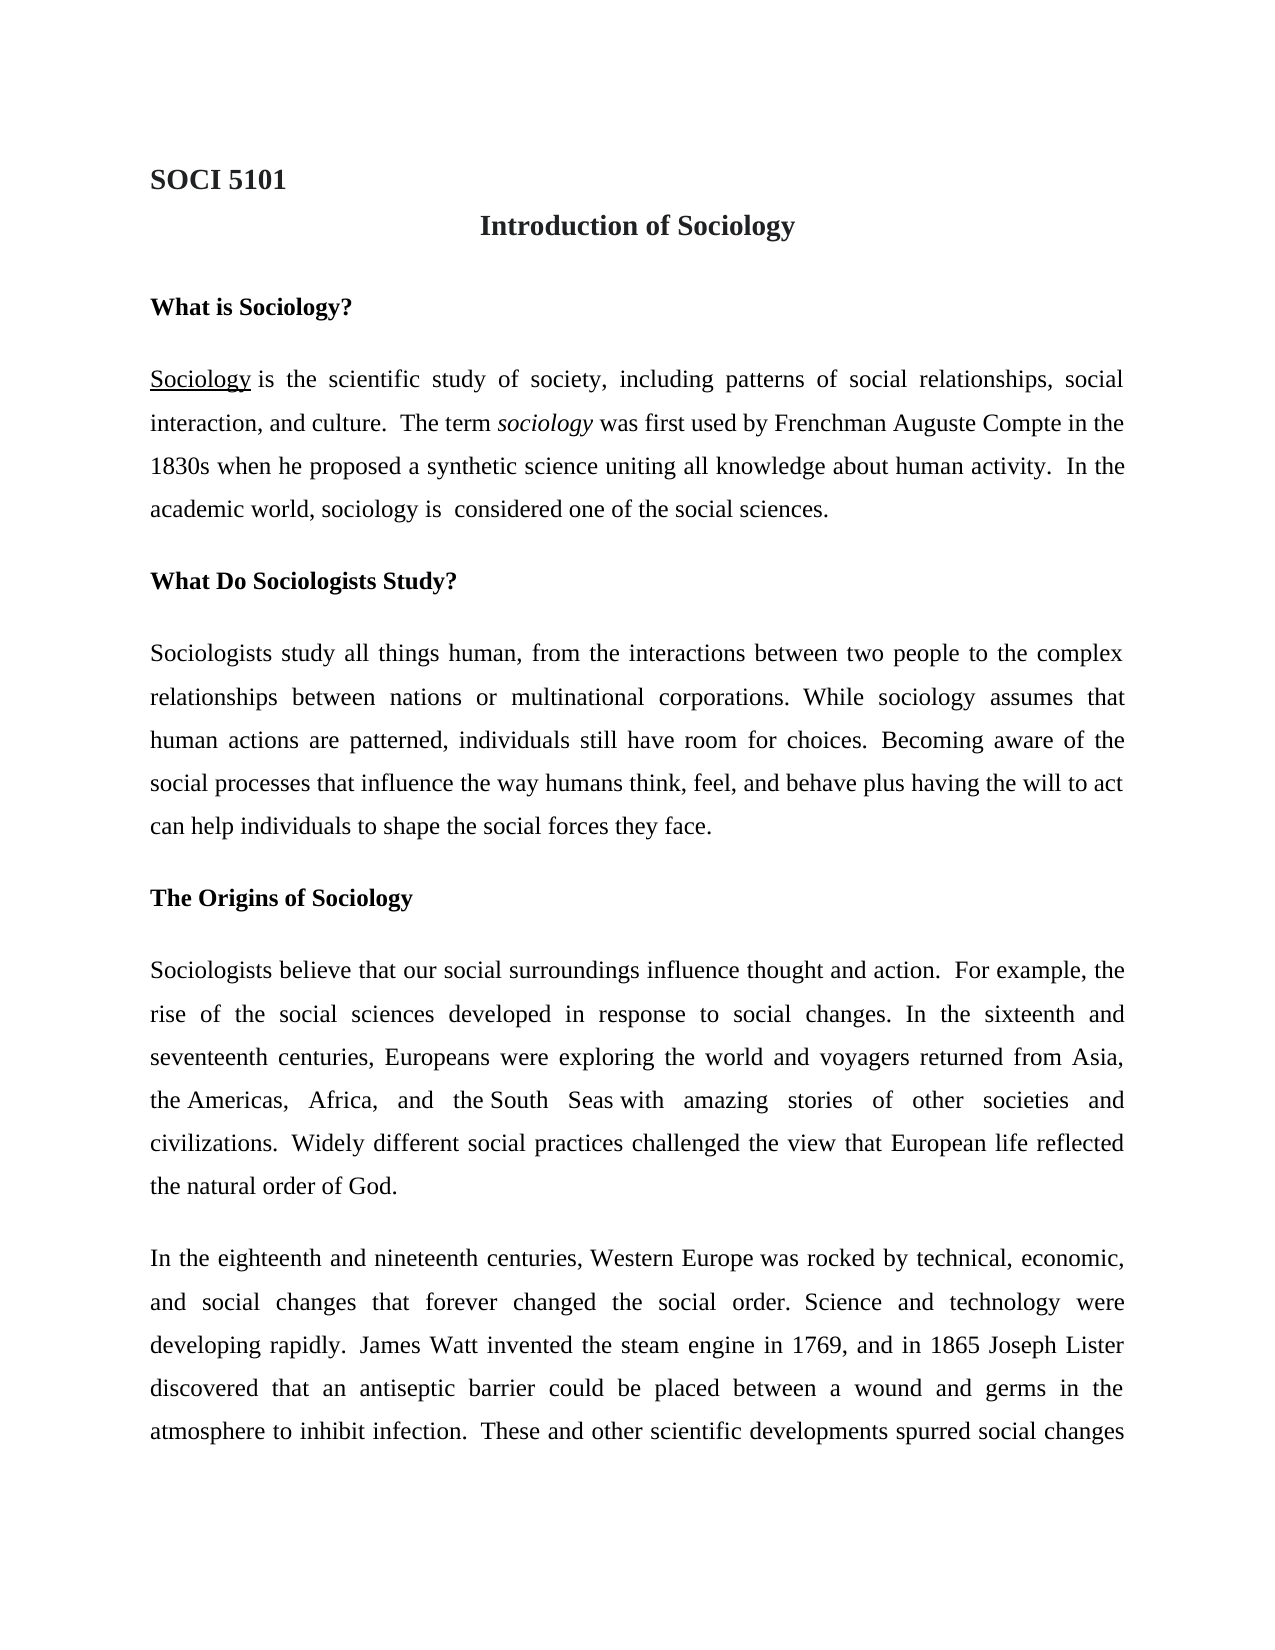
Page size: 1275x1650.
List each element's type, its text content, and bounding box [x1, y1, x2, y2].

text Sociology is the scientific study of society, including patterns of social relationships, social interaction, and culture. The term sociology was first used by Frenchman Auguste Compte in the 1830s when he proposed a synthetic science uniting all knowledge about human activity. In the academic world, sociology is considered one of the social sciences. [150, 364, 1125, 523]
text Sociologists believe that our social surroundings influence thought and action. For example, the rise of the social sciences developed in response to social changes. In the sixteenth and seventeenth centuries, Europeans were exploring the world and voyagers returned from Asia, the Americas, Africa, and the South Seas with amazing stories of other societies and civilizations. Widely different social practices challenged the view that European life reflected the natural order of God. [150, 956, 1125, 1200]
text Introduction of Sociology [150, 208, 1125, 242]
text The Origins of Sociology [150, 883, 1125, 912]
text What is Sociology? [150, 292, 1125, 321]
text Sociologists study all things human, from the interactions between two people to the complex relationships between nations or multinational corporations. While sociology assumes that human actions are patterned, individuals still have room for choices. Becoming aware of the social processes that influence the way humans think, feel, and behave plus having the will to act can help individuals to shape the social forces they face. [150, 638, 1125, 840]
text What Do Sociologists Study? [150, 566, 1125, 595]
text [150, 1243, 1125, 1445]
text SOCI 5101 [150, 162, 1125, 196]
